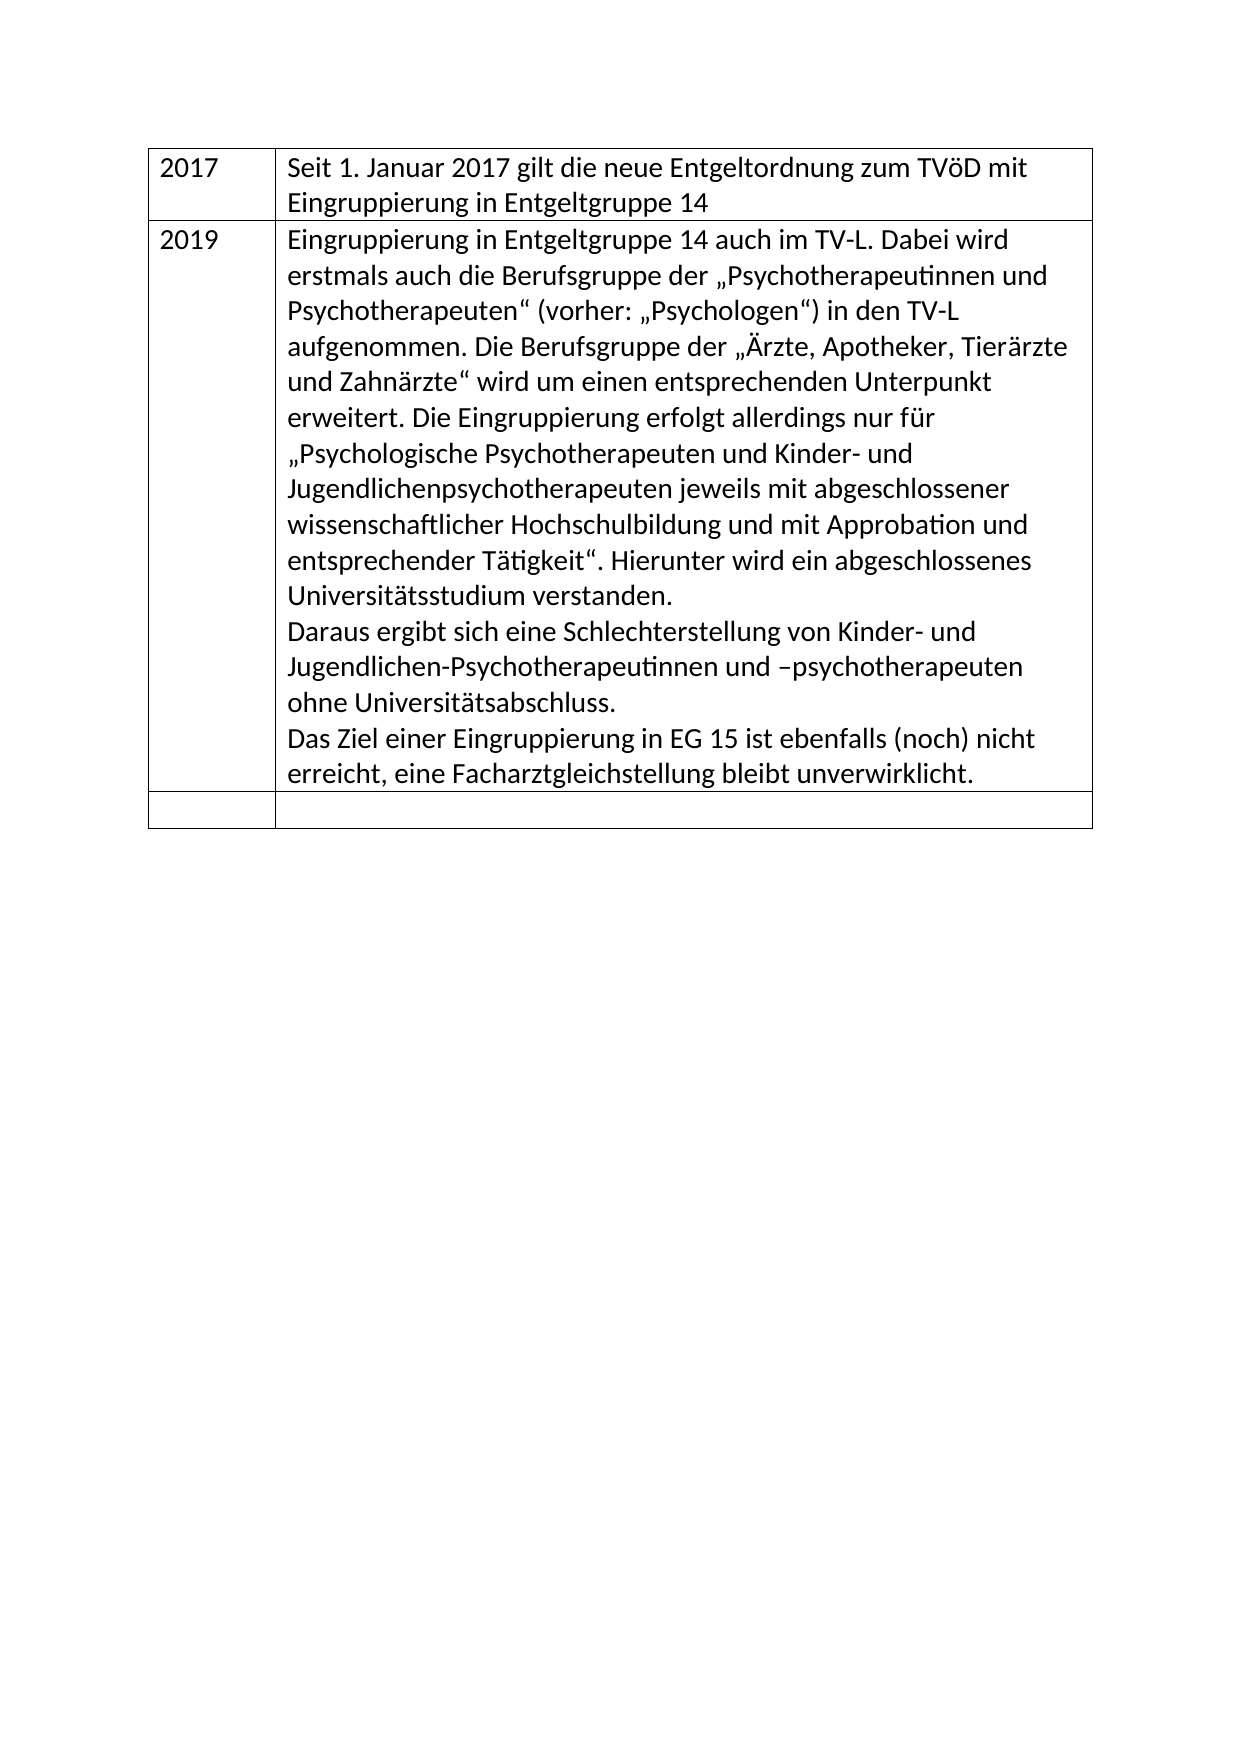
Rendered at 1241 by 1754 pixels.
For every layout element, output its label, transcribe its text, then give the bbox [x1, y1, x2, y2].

table_cell [276, 792, 1092, 828]
table_cell [149, 792, 275, 828]
table_cell Seit 1. Januar 2017 gilt die neue Entgeltordnung zum TVöD mit Eingruppierung in Entgeltgruppe 14 [276, 149, 1092, 220]
table_cell 2017 [149, 149, 275, 220]
table_cell Eingruppierung in Entgeltgruppe 14 auch im TV-L. Dabei wird erstmals auch die Berufsgruppe der „Psychotherapeutinnen und Psychotherapeuten“ (vorher: „Psychologen“) in den TV-L aufgenommen. Die Berufsgruppe der „Ärzte, Apotheker, Tierärzte und Zahnärzte“ wird um einen entsprechenden Unterpunkt erweitert. Die Eingruppierung erfolgt allerdings nur für „Psychologische Psychotherapeuten und Kinder- und Jugendlichenpsychotherapeuten jeweils mit abgeschlossener wissenschaftlicher Hochschulbildung und mit Approbation und entsprechender Tätigkeit“. Hierunter wird ein abgeschlossenes Universitätsstudium verstanden. Daraus ergibt sich eine Schlechterstellung von Kinder- und Jugendlichen-Psychotherapeutinnen und –psychotherapeuten ohne Universitätsabschluss. Das Ziel einer Eingruppierung in EG 15 ist ebenfalls (noch) nicht erreicht, eine Facharztgleichstellung bleibt unverwirklicht. [276, 221, 1092, 791]
table_cell 2019 [149, 221, 275, 791]
